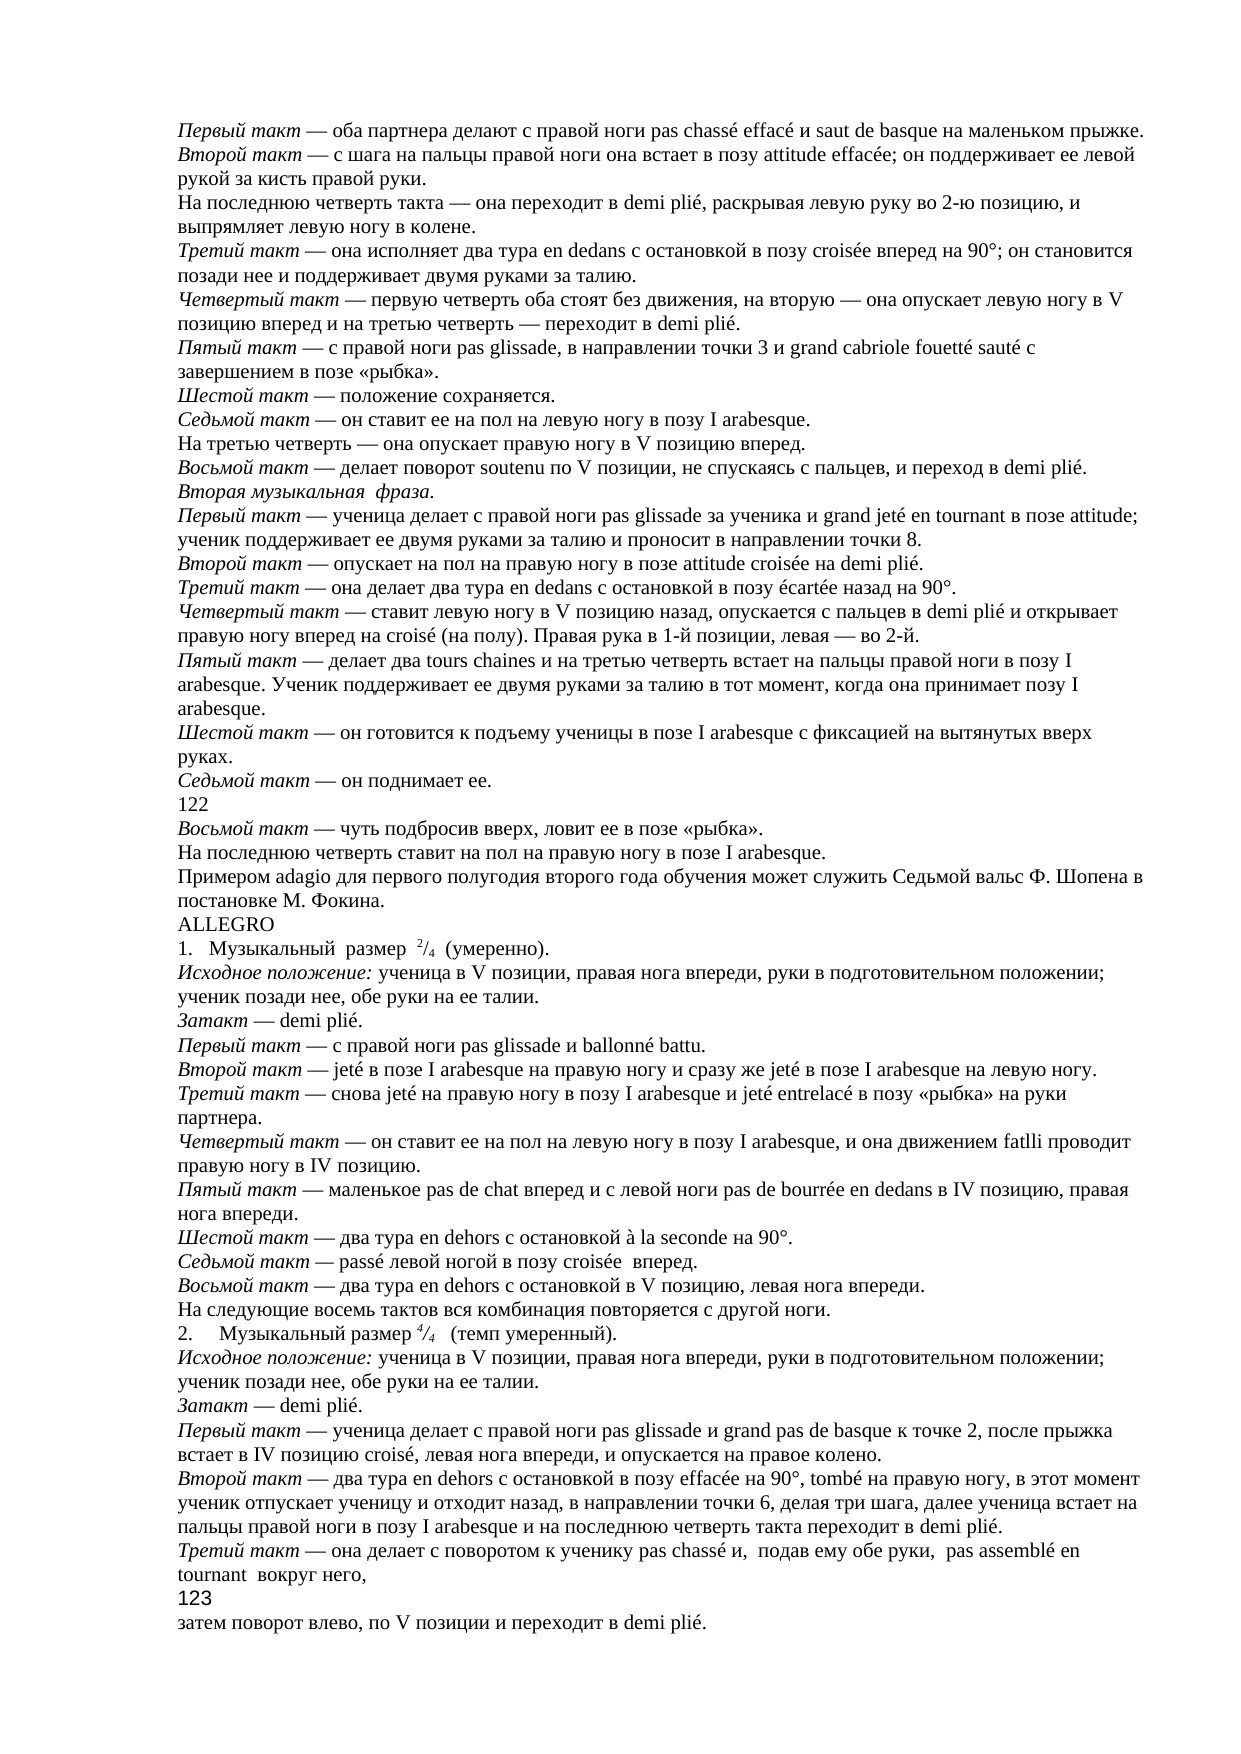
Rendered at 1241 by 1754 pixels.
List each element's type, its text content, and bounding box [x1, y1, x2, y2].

text Третий такт — она делает два тура en dedans с остановкой в позу écartée назад на 90°. [177, 575, 1152, 599]
text Шестой такт — он готовится к подъему ученицы в позе I arabesque с фиксацией на вытянутых вверх руках. [177, 720, 1152, 768]
text Третий такт — она исполняет два тура en dedans с остановкой в позу croisée вперед на 90°; он становится позади нее и поддерживает двумя руками за талию. [177, 238, 1152, 287]
text Седьмой такт — passé левой ногой в позу croisée вперед. [177, 1249, 1152, 1273]
text Второй такт — опускает на пол на правую ногу в позе attitude croisée на demi plié. [177, 551, 1152, 575]
text Вторая музыкальная фраза. [177, 479, 1152, 503]
text Исходное положение: ученица в V позиции, правая нога впереди, руки в подготовительном положении; ученик позади нее, обе руки на ее талии. [177, 960, 1152, 1008]
text Второй такт — с шага на пальцы правой ноги она встает в позу attitude effacée; он поддерживает ее левой рукой за кисть правой руки. [177, 142, 1152, 190]
text Примером adagio для первого полугодия второго года обучения может служить Седьмой вальс Ф. Шопена в постановке М. Фокина. [177, 864, 1152, 912]
text Восьмой такт — делает поворот soutenu по V позиции, не спускаясь с пальцев, и переход в demi plié. [177, 455, 1152, 479]
text Третий такт — она делает с поворотом к ученику pas chassé и, подав ему обе руки, pas assemblé en tournant вокруг него, [177, 1538, 1152, 1586]
text Первый такт — ученица делает с правой ноги pas glissade и grand pas de basque к точке 2, после прыжка встает в IV позицию croisé, левая нога впереди, и опускается на правое колено. [177, 1417, 1152, 1466]
text Четвертый такт — первую четверть оба стоят без движения, на вторую — она опускает левую ногу в V позицию вперед и на третью четверть — переходит в demi plié. [177, 287, 1152, 335]
text затем поворот влево, по V позиции и переходит в demi plié. [177, 1610, 1152, 1634]
text Пятый такт — делает два tours chaines и на третью четверть встает на пальцы правой ноги в позу I arabesque. Ученик поддерживает ее двумя руками за талию в тот момент, когда она принимает позу I arabesque. [177, 647, 1152, 720]
text ALLEGRO [177, 912, 1152, 936]
text На третью четверть — она опускает правую ногу в V позицию вперед. [177, 431, 1152, 455]
text Шестой такт — положение сохраняется. [177, 383, 1152, 407]
text 122 [177, 792, 1152, 816]
text Исходное положение: ученица в V позиции, правая нога впереди, руки в подготовительном положении; ученик позади нее, обе руки на ее талии. [177, 1345, 1152, 1393]
text Второй такт — два тура en dehors с остановкой в позу effacée на 90°, tombé на правую ногу, в этот момент ученик отпускает ученицу и отходит назад, в направлении точки 6, делая три шага, далее ученица встает на пальцы правой ноги в позу I arabesque и на последнюю четверть такта переходит в demi plié. [177, 1466, 1152, 1538]
text Затакт — demi plié. [177, 1393, 1152, 1417]
text 123 [177, 1586, 1152, 1610]
text Второй такт — jeté в позе I arabesque на правую ногу и сразу же jeté в позе I arabesque на левую ногу. [177, 1057, 1152, 1081]
text На последнюю четверть такта — она переходит в demi plié, раскрывая левую руку во 2-ю позицию, и выпрямляет левую ногу в колене. [177, 190, 1152, 238]
text Четвертый такт — ставит левую ногу в V позицию назад, опускается с пальцев в demi plié и открывает правую ногу вперед на croisé (на полу). Правая рука в 1-й позиции, левая — во 2-й. [177, 599, 1152, 647]
text 1. Музыкальный размер 2/4 (умеренно). [177, 936, 1152, 960]
text Шестой такт — два тура en dehors с остановкой à la seconde на 90°. [177, 1225, 1152, 1249]
text Пятый такт — с правой ноги pas glissade, в направлении точки 3 и grand cabriole fouetté sauté с завершением в позе «рыбка». [177, 335, 1152, 383]
text Восьмой такт — чуть подбросив вверх, ловит ее в позе «рыбка». [177, 816, 1152, 840]
text Восьмой такт — два тура en dehors с остановкой в V позицию, левая нога впереди. [177, 1273, 1152, 1297]
text Седьмой такт — он ставит ее на пол на левую ногу в позу I arabesque. [177, 407, 1152, 431]
text 2. Музыкальный размер 4/4 (темп умеренный). [177, 1321, 1152, 1345]
text Четвертый такт — он ставит ее на пол на левую ногу в позу I arabesque, и она движением fatlli проводит правую ногу в IV позицию. [177, 1129, 1152, 1177]
text На следующие восемь тактов вся комбинация повторяется с другой ноги. [177, 1297, 1152, 1321]
text Затакт — demi plié. [177, 1008, 1152, 1032]
text Седьмой такт — он поднимает ее. [177, 768, 1152, 792]
text На последнюю четверть ставит на пол на правую ногу в позе I arabesque. [177, 840, 1152, 864]
text Первый такт — ученица делает с правой ноги pas glissade за ученика и grand jeté en tournant в позе attitude; ученик поддерживает ее двумя руками за талию и проносит в направлении точки 8. [177, 503, 1152, 551]
text Первый такт — с правой ноги pas glissade и ballonné battu. [177, 1032, 1152, 1057]
text Пятый такт — маленькое pas de chat вперед и с левой ноги pas de bourrée en dedans в IV позицию, правая нога впереди. [177, 1177, 1152, 1225]
text Первый такт — оба партнера делают с правой ноги pas chassé effacé и saut de basque на маленьком прыжке. [177, 118, 1152, 142]
text Третий такт — снова jeté на правую ногу в позу I arabesque и jeté entrelacé в позу «рыбка» на руки партнера. [177, 1081, 1152, 1129]
